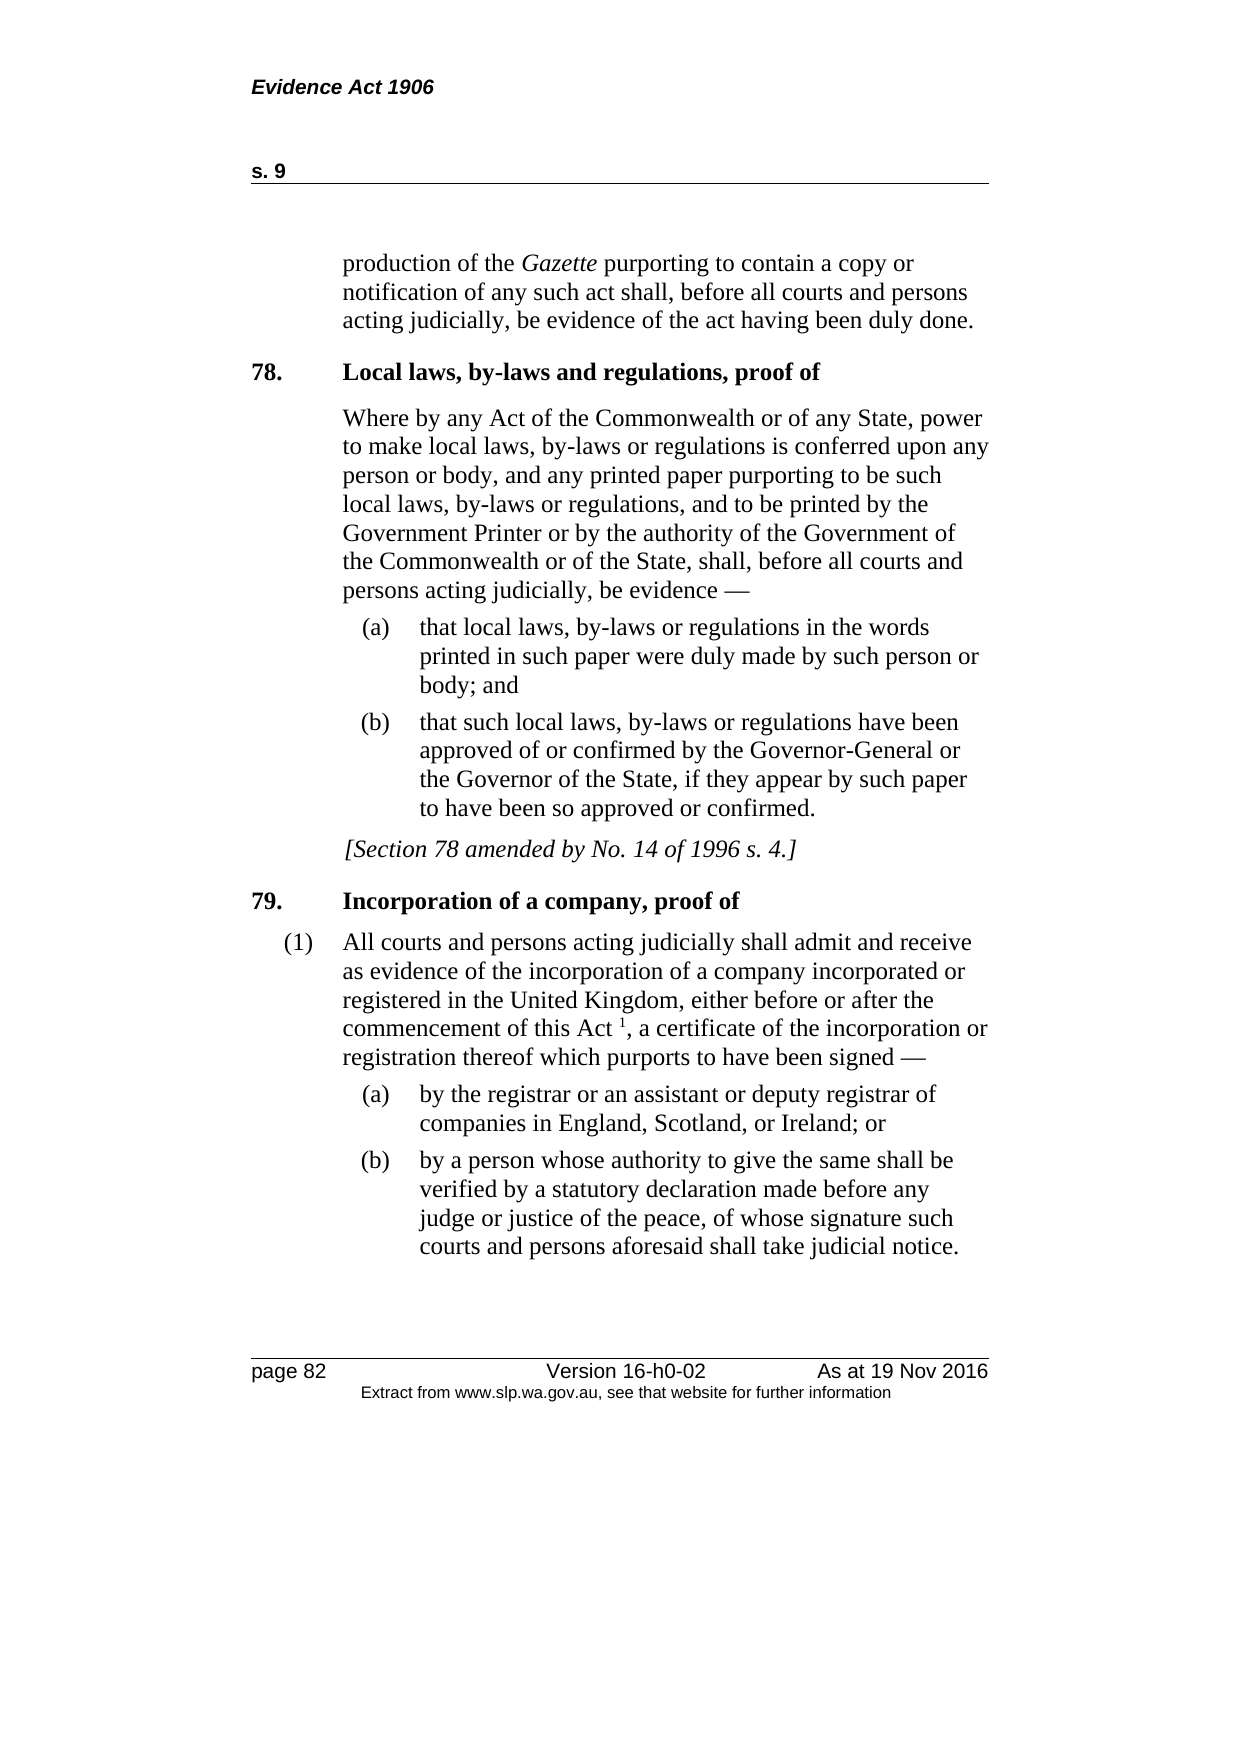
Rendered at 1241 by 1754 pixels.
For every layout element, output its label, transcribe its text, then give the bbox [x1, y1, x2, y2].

text (b) that such local laws, by-laws or regulations have been approved of or confirmed by the Governor-General or the Governor of the State, if they appear by such paper to have been so approved or confirmed. [251, 707, 989, 822]
text [Section 78 amended by No. 14 of 1996 s. 4.] [251, 834, 989, 863]
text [251, 248, 989, 334]
text (a) that local laws, by-laws or regulations in the words printed in such paper were duly made by such person or body; and [251, 612, 989, 698]
text (a) by the registrar or an assistant or deputy registrar of companies in , , or ; or [251, 1079, 989, 1137]
text (1) All courts and persons acting judicially shall admit and receive as evidence of the incorporation of a company incorporated or registered in the , either before or after the commencement of this Act 1, a certificate of the incorporation or registration thereof which purports to have been signed — [251, 927, 989, 1071]
text Where by any Act of the Commonwealth or of any State, power to make local laws, by-laws or regulations is conferred upon any person or body, and any printed paper purporting to be such local laws, by-laws or regulations, and to be printed by the Government Printer or by the authority of the Government of the Commonwealth or of the State, shall, before all courts and persons acting judicially, be evidence — [251, 403, 989, 604]
text (b) by a person whose authority to give the same shall be verified by a statutory declaration made before any judge or justice of the peace, of whose signature such courts and persons aforesaid shall take judicial notice. [251, 1145, 989, 1260]
subtitle 78. Local laws, by-laws and regulations, proof of [251, 357, 989, 386]
subtitle 79. Incorporation of a company, proof of [251, 886, 989, 915]
